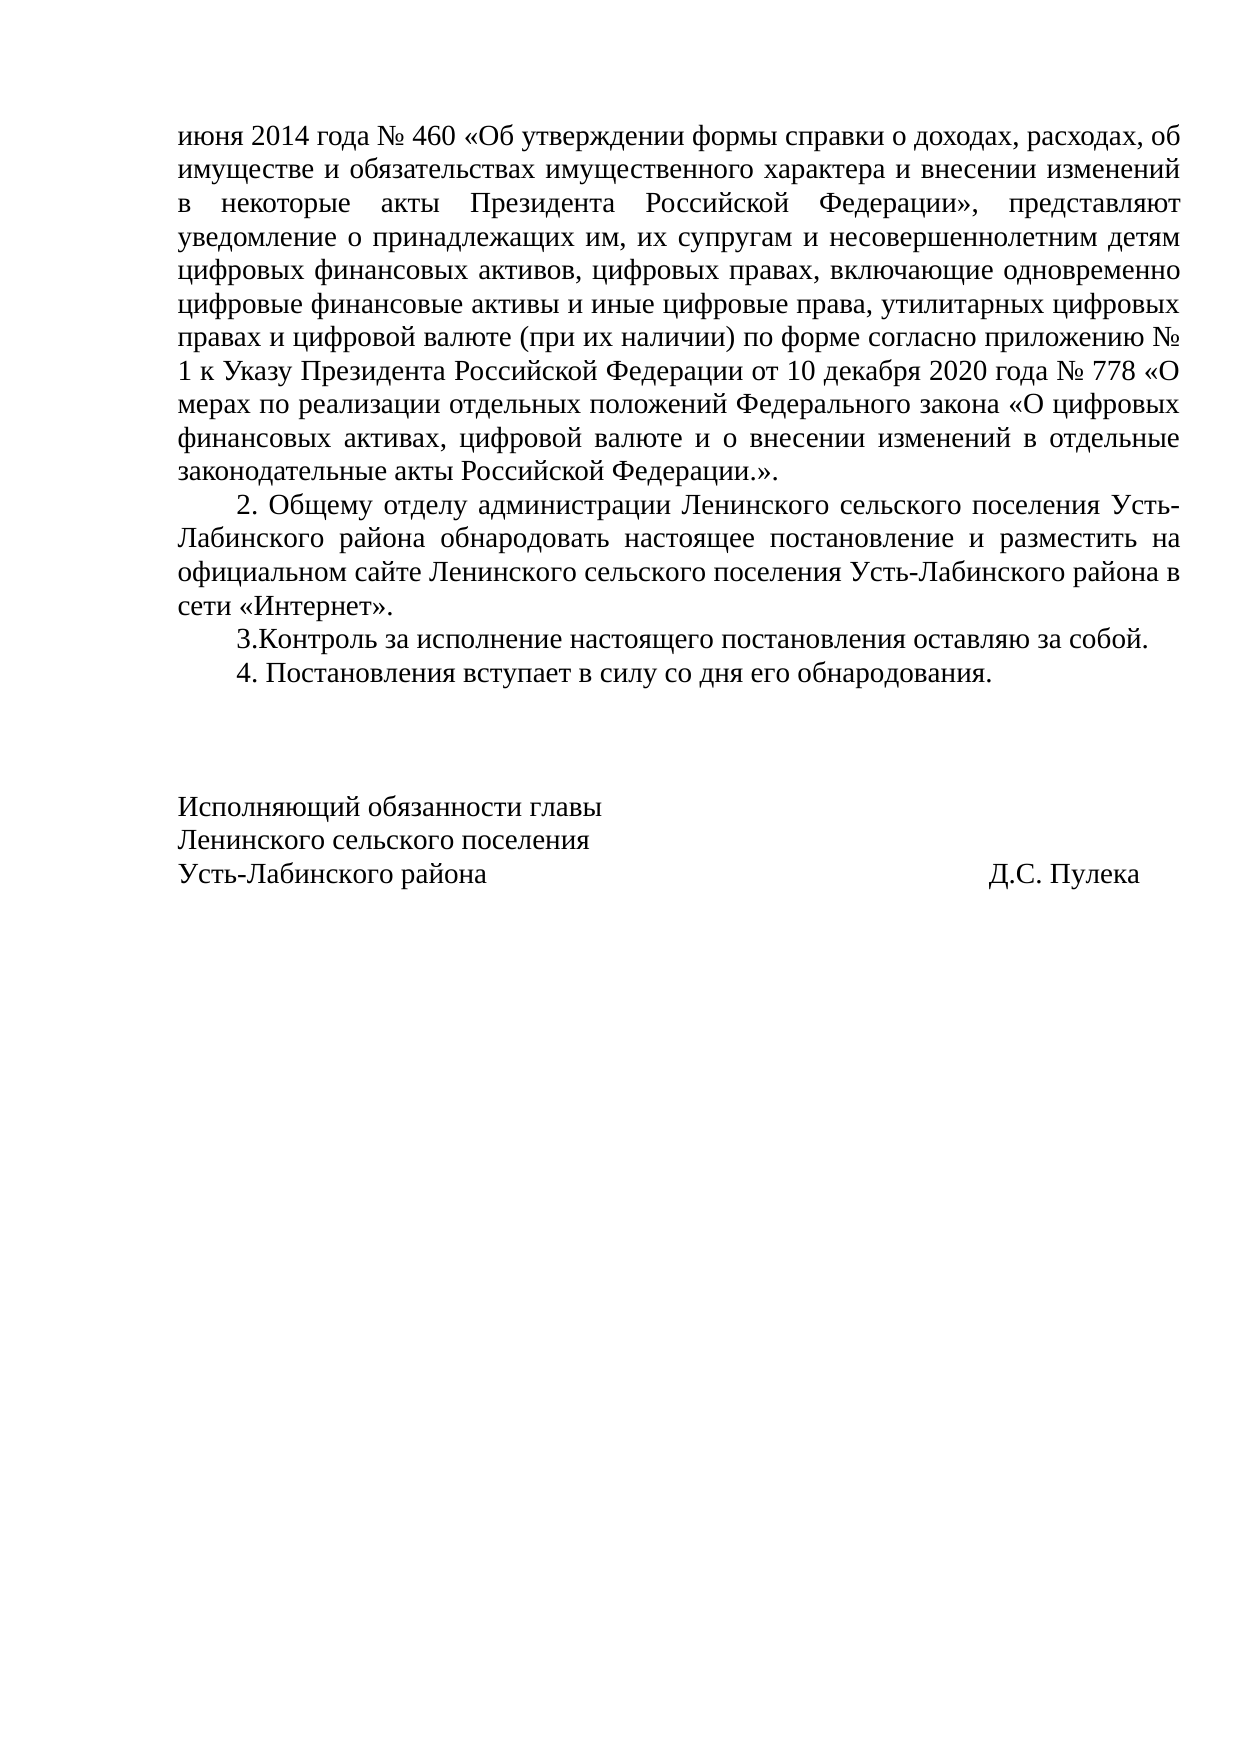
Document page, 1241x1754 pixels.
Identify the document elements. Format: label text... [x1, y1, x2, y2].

text 2. Общему отделу администрации Ленинского сельского поселения Усть-Лабинского района обнародовать настоящее постановление и разместить на официальном сайте Ленинского сельского поселения Усть-Лабинского района в сети «Интернет». [177, 487, 1181, 621]
text Усть-Лабинского района Д.С. Пулека [177, 856, 1181, 889]
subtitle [177, 118, 1181, 487]
text Исполняющий обязанности главы [177, 789, 1181, 822]
text 4. Постановления вступает в силу со дня его обнародования. [177, 655, 1181, 688]
text Ленинского сельского поселения [177, 822, 1181, 856]
text 3.Контроль за исполнение настоящего постановления оставляю за собой. [177, 621, 1181, 655]
